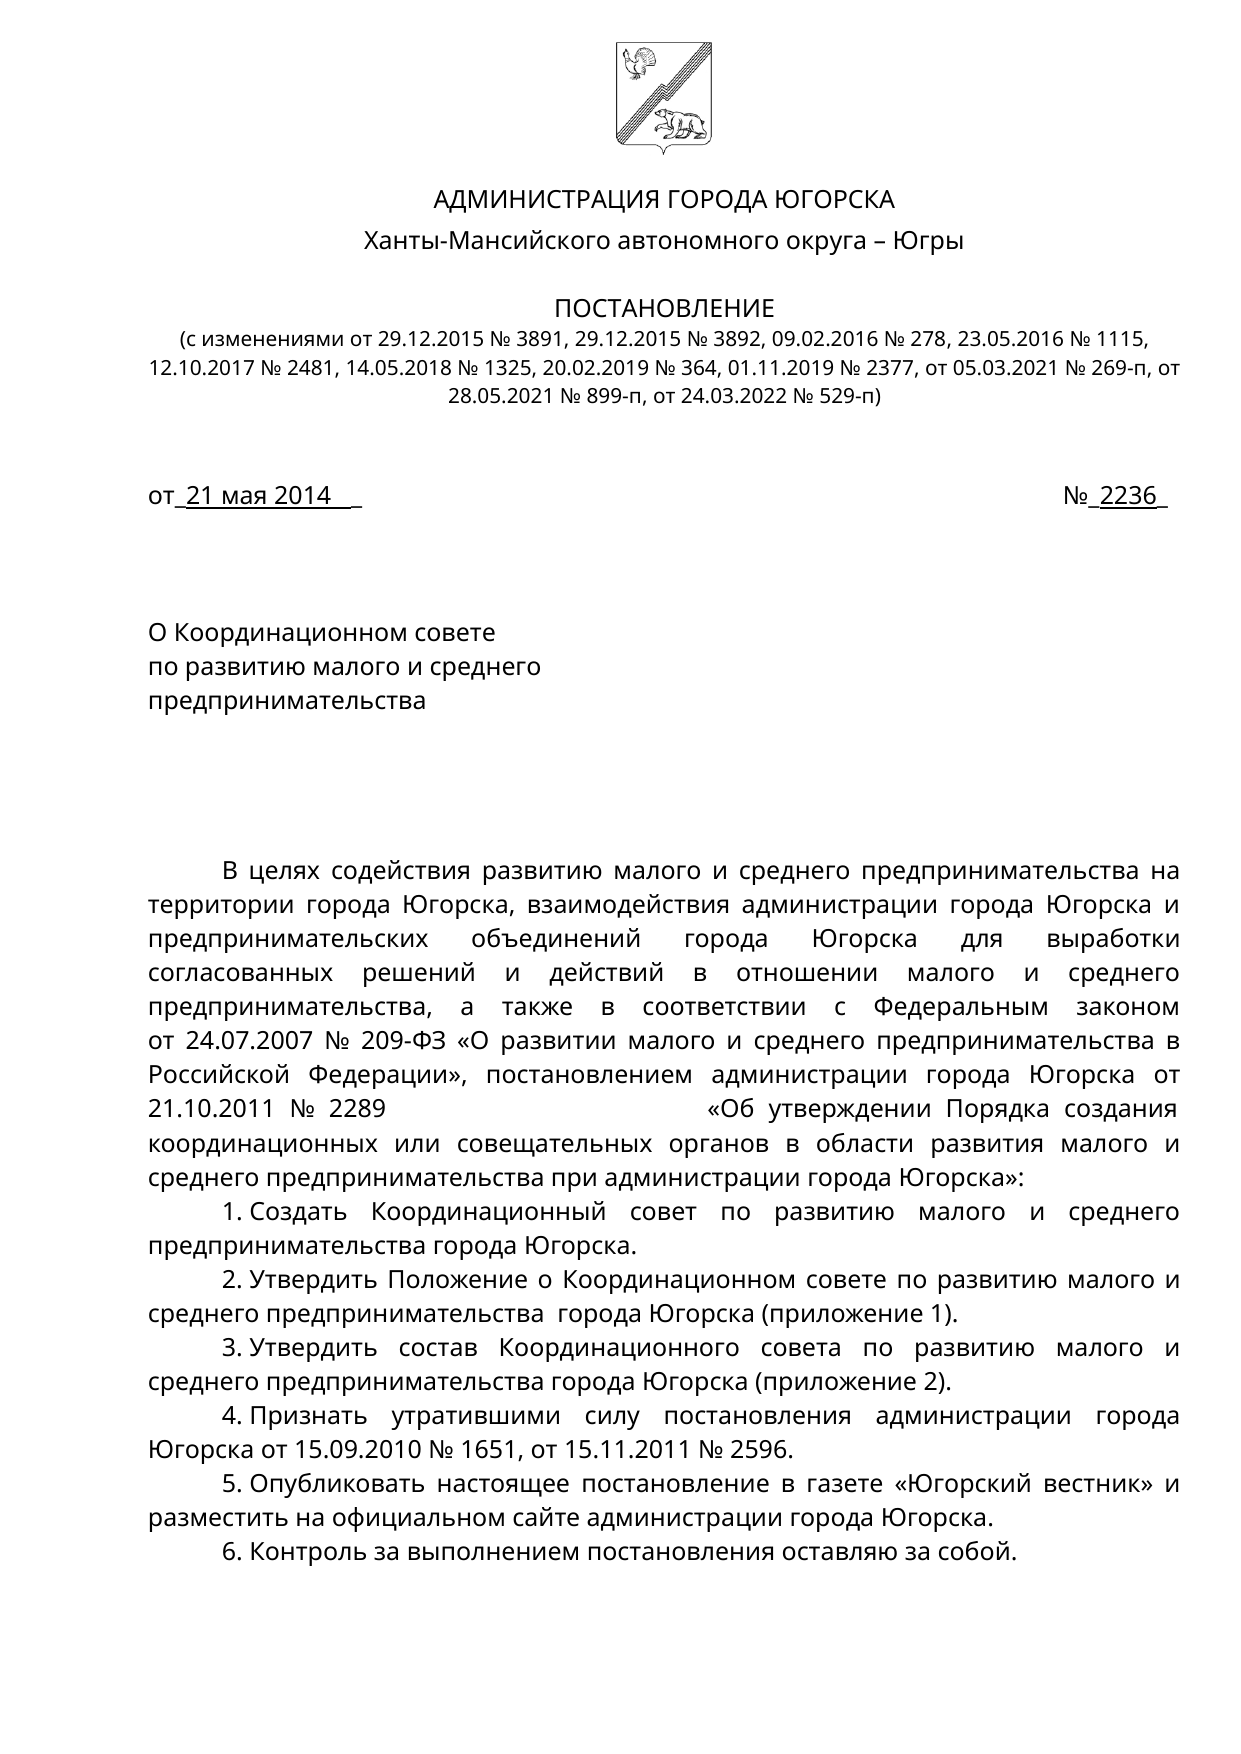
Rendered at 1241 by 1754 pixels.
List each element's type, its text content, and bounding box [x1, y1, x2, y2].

text предпринимательства [148, 682, 1181, 716]
text 5. Опубликовать настоящее постановление в газете «Югорский вестник» и разместить на официальном сайте администрации города Югорска. [148, 1466, 1181, 1534]
text О Координационном совете [148, 614, 1181, 648]
text ПОСТАНОВЛЕНИЕ [148, 291, 1181, 324]
text 2. Утвердить Положение о Координационном совете по развитию малого и среднего предпринимательства города Югорска (приложение 1). [148, 1261, 1181, 1329]
text (с изменениями от 29.12.2015 № 3891, 29.12.2015 № 3892, 09.02.2016 № 278, 23.05.2016 № 1115, 12.10.2017 № 2481, 14.05.2018 № 1325, 20.02.2019 № 364, 01.11.2019 № 2377, от 05.03.2021 № 269-п, от 28.05.2021 № 899-п, от 24.03.2022 № 529-п) [148, 324, 1181, 410]
text Ханты-Мансийского автономного округа – Югры [148, 222, 1181, 256]
text 6. Контроль за выполнением постановления оставляю за собой. [148, 1534, 1181, 1568]
text В целях содействия развитию малого и среднего предпринимательства на территории города Югорска, взаимодействия администрации города Югорска и предпринимательских объединений города Югорска для выработки согласованных решений и действий в отношении малого и среднего предпринимательства, а также в соответствии с Федеральным законом от 24.07.2007 № 209-ФЗ «О развитии малого и среднего предпринимательства в Российской Федерации», постановлением администрации города Югорска от 21.10.2011 № 2289 «Об утверждении Порядка создания координационных или совещательных органов в области развития малого и среднего предпринимательства при администрации города Югорска»: [148, 853, 1181, 1193]
subtitle АДМИНИСТРАЦИЯ ГОРОДА ЮГОРСКА [148, 182, 1181, 216]
picture [615, 41, 713, 157]
text по развитию малого и среднего [148, 648, 1181, 682]
text 3. Утвердить состав Координационного совета по развитию малого и среднего предпринимательства города Югорска (приложение 2). [148, 1329, 1181, 1398]
text от_21 мая 2014 _ №_2236_ [148, 478, 1181, 512]
text 4. Признать утратившими силу постановления администрации города Югорска от 15.09.2010 № 1651, от 15.11.2011 № 2596. [148, 1398, 1181, 1466]
text 1. Создать Координационный совет по развитию малого и среднего предпринимательства города Югорска. [148, 1193, 1181, 1261]
